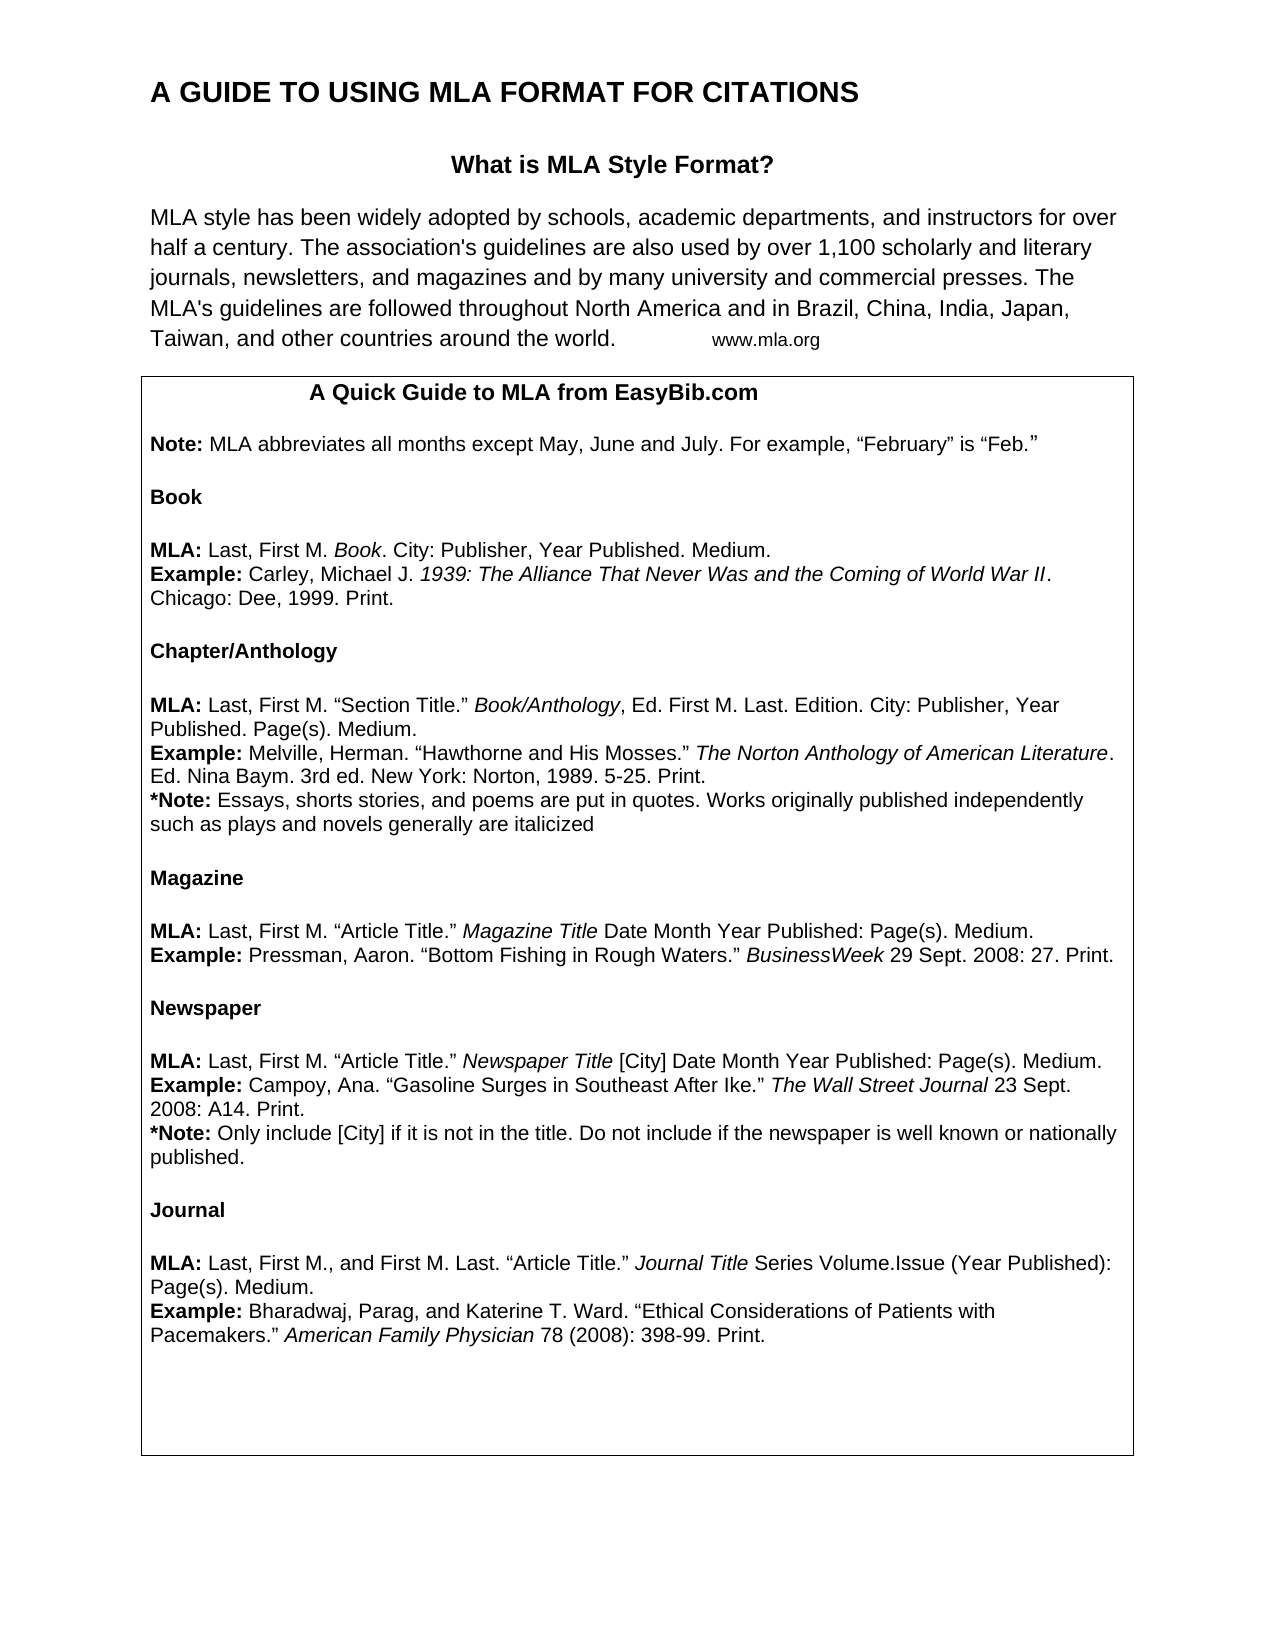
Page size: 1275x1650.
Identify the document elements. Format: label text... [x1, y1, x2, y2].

text MLA: Last, First M., and First M. Last. “Article Title.” Journal Title Series Volume.Issue (Year Published): Page(s). Medium. Example: Bharadwaj, Parag, and Katerine T. Ward. “Ethical Considerations of Patients with Pacemakers.” American Family Physician 78 (2008): 398-99. Print. [142, 1248, 1133, 1347]
text What is MLA Style Format? [150, 150, 1125, 179]
text Magazine [142, 862, 1133, 889]
text Newspaper [142, 992, 1133, 1019]
text *Note: Only include [City] if it is not in the title. Do not include if the newspaper is well known or nationally published. [150, 1121, 1125, 1168]
text Journal [142, 1194, 1133, 1222]
text MLA: Last, First M. “Section Title.” Book/Anthology, Ed. First M. Last. Edition. City: Publisher, Year Published. Page(s). Medium. Example: Melville, Herman. “Hawthorne and His Mosses.” The Norton Anthology of American Literature. Ed. Nina Baym. 3rd ed. New York: Norton, 1989. 5-25. Print. [142, 689, 1133, 788]
text A Quick Guide to MLA from EasyBib.com [142, 377, 1133, 406]
text MLA: Last, First M. “Article Title.” Newspaper Title [City] Date Month Year Published: Page(s). Medium. Example: Campoy, Ana. “Gasoline Surges in Southeast After Ike.” The Wall Street Journal 23 Sept. 2008: A14. Print. [142, 1046, 1133, 1121]
text MLA style has been widely adopted by schools, academic departments, and instructors for over half a century. The association's guidelines are also used by over 1,100 scholarly and literary journals, newsletters, and magazines and by many university and commercial presses. The MLA's guidelines are followed throughout North America and in Brazil, China, India, Japan, Taiwan, and other countries around the world. www.mla.org [150, 204, 1125, 351]
text Note: MLA abbreviates all months except May, June and July. For example, “February” is “Feb.” [150, 429, 1125, 456]
text MLA: Last, First M. Book. City: Publisher, Year Published. Medium. Example: Carley, Michael J. 1939: The Alliance That Never Was and the Coming of World War II. Chicago: Dee, 1999. Print. [142, 535, 1133, 610]
text MLA: Last, First M. “Article Title.” Magazine Title Date Month Year Published: Page(s). Medium. Example: Pressman, Aaron. “Bottom Fishing in Rough Waters.” BusinessWeek 29 Sept. 2008: 27. Print. [142, 915, 1133, 966]
text Book [142, 482, 1133, 509]
text Chapter/Anthology [142, 636, 1133, 663]
text *Note: Essays, shorts stories, and poems are put in quotes. Works originally published independently such as plays and novels generally are italicized [150, 788, 1125, 836]
